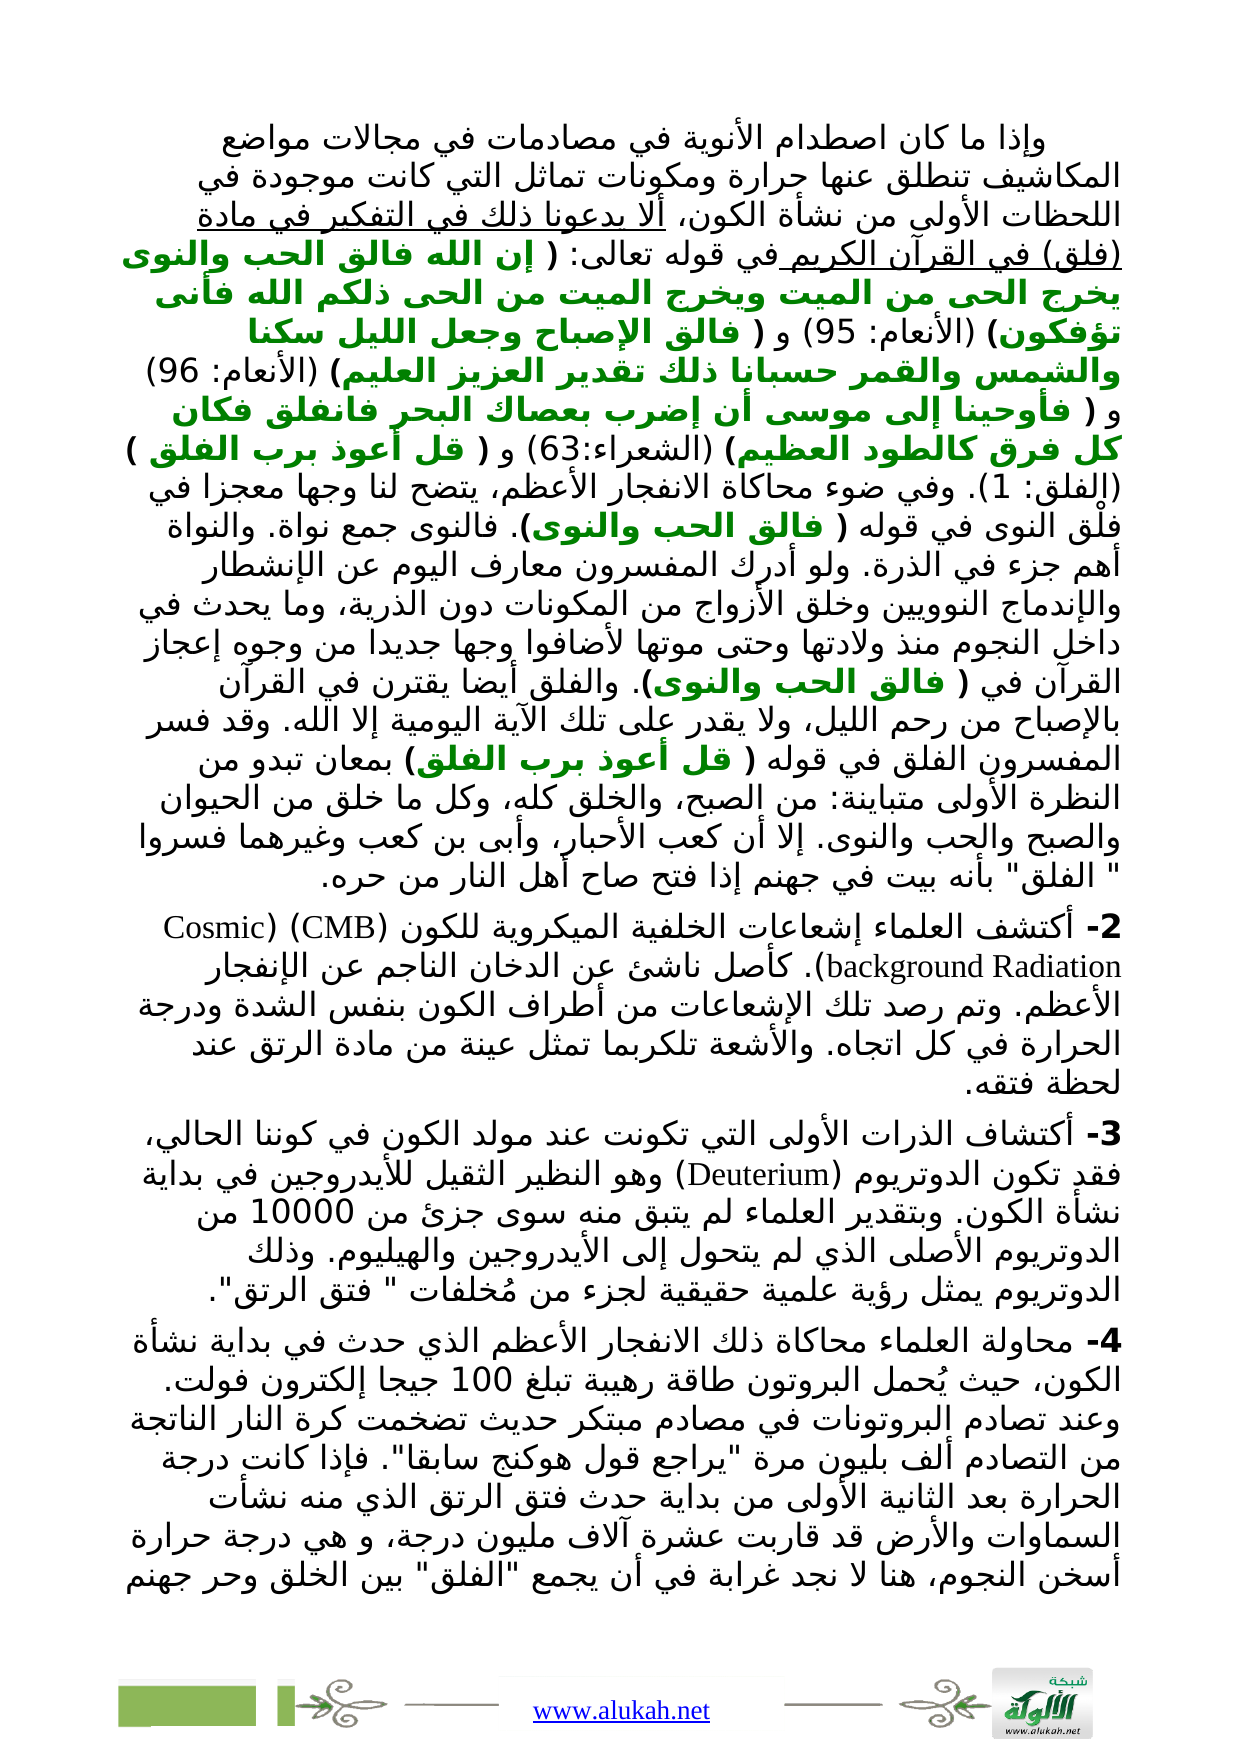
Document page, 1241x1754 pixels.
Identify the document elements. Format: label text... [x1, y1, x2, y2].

text 3- أكتشاف الذرات الأولى التي تكونت عند مولد الكون في كوننا الحالي، فقد تكون الدوتريوم (Deuterium) وهو النظير الثقيل للأيدروجين في بداية نشأة الكون. وبتقدير العلماء لم يتبق منه سوى جزئ من 10000 من الدوتريوم الأصلى الذي لم يتحول إلى الأيدروجين والهيليوم. وذلك الدوتريوم يمثل رؤية علمية حقيقية لجزء من مُخلفات " فتق الرتق". [118, 1115, 1123, 1309]
text 2- أكتشف العلماء إشعاعات الخلفية الميكروية للكون (CMB) (Cosmic background Radiation). كأصل ناشئ عن الدخان الناجم عن الإنفجار الأعظم. وتم رصد تلك الإشعاعات من أطراف الكون بنفس الشدة ودرجة الحرارة في كل اتجاه. والأشعة تلكربما تمثل عينة من مادة الرتق عند لحظة فتقه. [118, 908, 1123, 1102]
picture [118, 1664, 1123, 1754]
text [118, 1322, 1123, 1594]
text وإذا ما كان اصطدام الأنوية في مصادمات في مجالات مواضع المكاشيف تنطلق عنها حرارة ومكونات تماثل التي كانت موجودة في اللحظات الأولى من نشأة الكون، ألا يدعونا ذلك في التفكير في مادة (فلق) في القرآن الكريم في قوله تعالى: ﴿ إن الله فالق الحب والنوى يخرج الحى من الميت ويخرج الميت من الحى ذلكم الله فأنى تؤفكون﴾ (الأنعام: 95) و ﴿ فالق الإصباح وجعل الليل سكنا والشمس والقمر حسبانا ذلك تقدير العزيز العليم﴾ (الأنعام: 96) و ﴿ فأوحينا إلى موسى أن إضرب بعصاك البحر فانفلق فكان كل فرق كالطود العظيم﴾ (الشعراء:63) و ﴿ قل أعوذ برب الفلق ﴾ (الفلق: 1). وفي ضوء محاكاة الانفجار الأعظم، يتضح لنا وجها معجزا في فلْق النوى في قوله ﴿ فالق الحب والنوى﴾. فالنوى جمع نواة. والنواة أهم جزء في الذرة. ولو أدرك المفسرون معارف اليوم عن الإنشطار والإندماج النوويين وخلق الأزواج من المكونات دون الذرية، وما يحدث في داخل النجوم منذ ولادتها وحتى موتها لأضافوا وجها جديدا من وجوه إعجاز القرآن في ﴿ فالق الحب والنوى﴾. والفلق أيضا يقترن في القرآن بالإصباح من رحم الليل، ولا يقدر على تلك الآية اليومية إلا الله. وقد فسر المفسرون الفلق في قوله ﴿ قل أعوذ برب الفلق﴾ بمعان تبدو من النظرة الأولى متباينة: من الصبح، والخلق كله، وكل ما خلق من الحيوان والصبح والحب والنوى. إلا أن كعب الأحبار، وأبى بن كعب وغيرهما فسروا " الفلق" بأنه بيت في جهنم إذا فتح صاح أهل النار من حره. [118, 118, 1123, 895]
